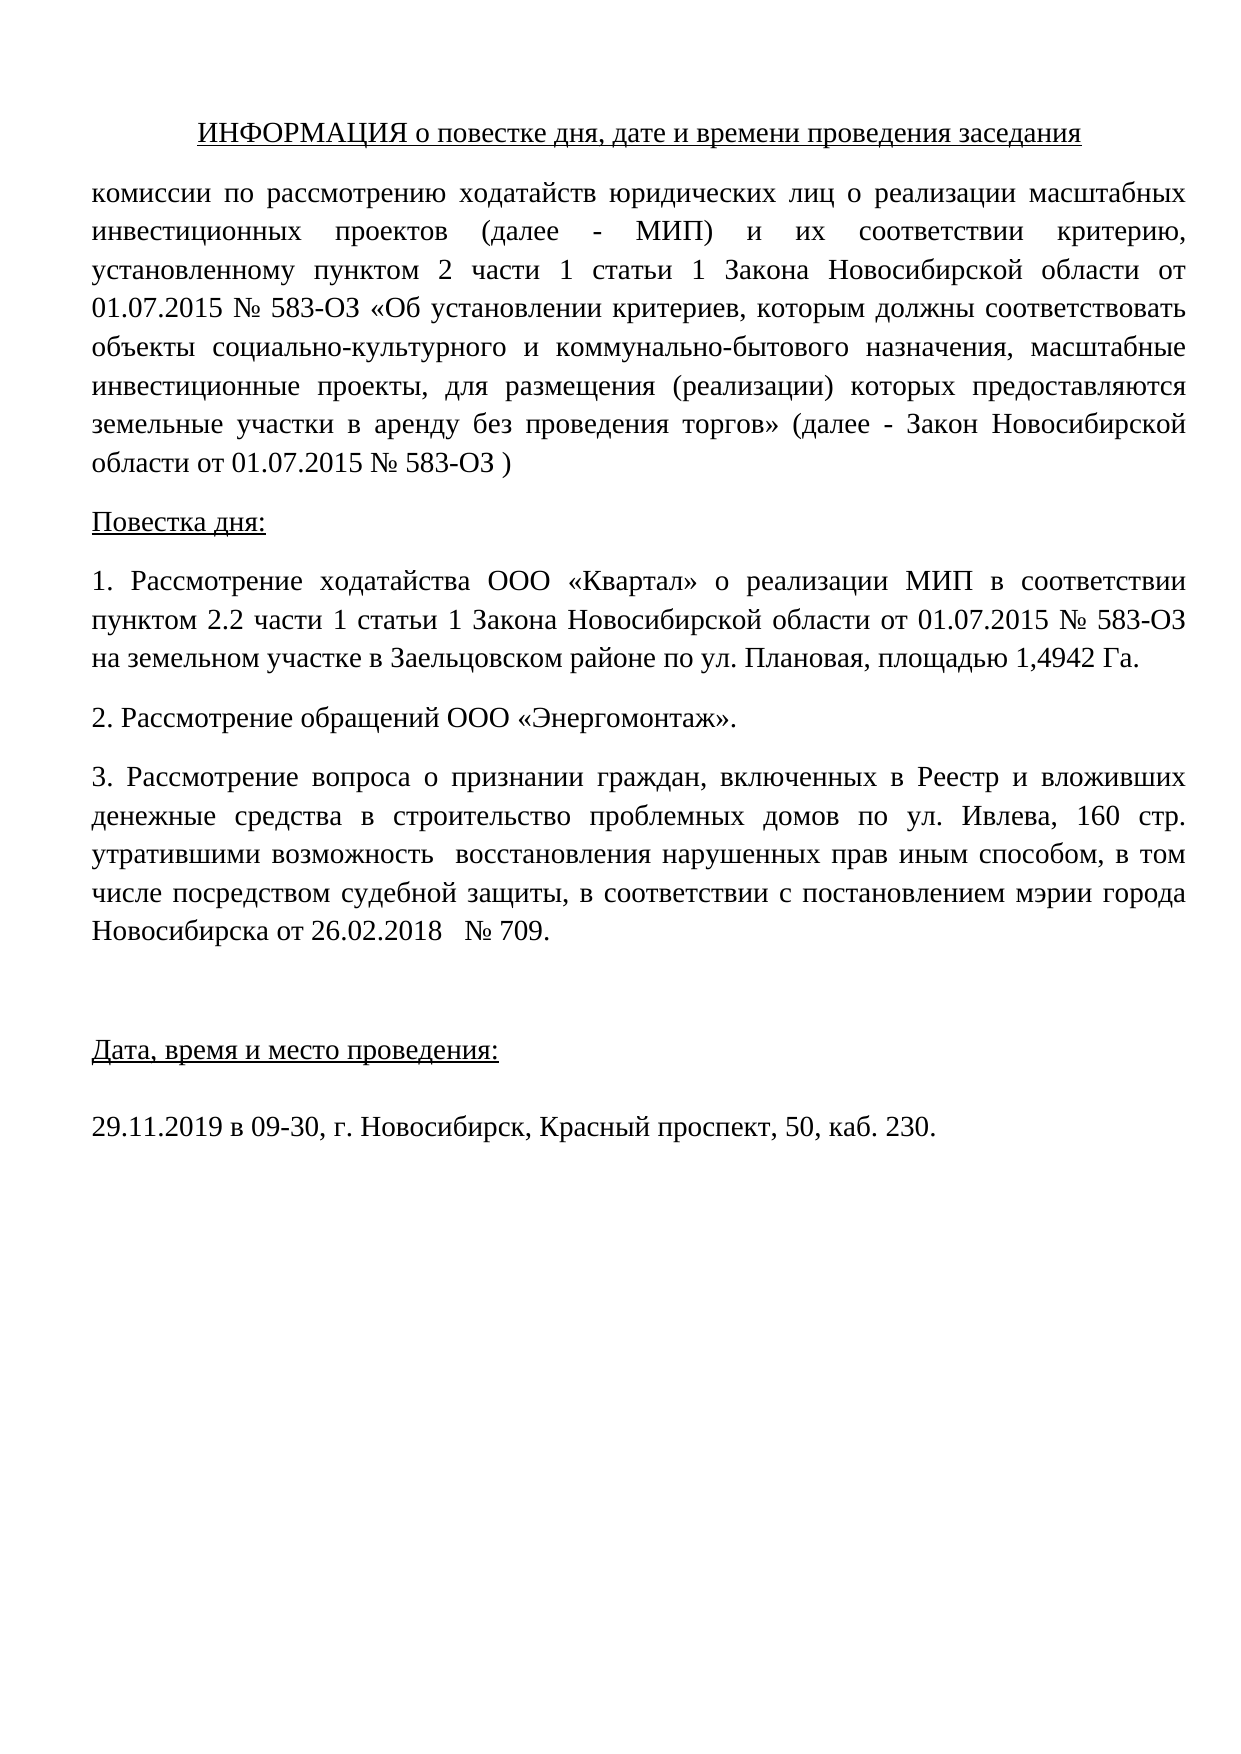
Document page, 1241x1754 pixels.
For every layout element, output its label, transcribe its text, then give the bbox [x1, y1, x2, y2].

list Дата, время и место проведения: [91, 1032, 1187, 1066]
text 2. Рассмотрение обращений ООО «Энергомонтаж». [91, 700, 1187, 733]
text 3. Рассмотрение вопроса о признании граждан, включенных в Реестр и вложивших денежные средства в строительство проблемных домов по ул. Ивлева, 160 стр. утратившими возможность восстановления нарушенных прав иным способом, в том числе посредством судебной защиты, в соответствии с постановлением мэрии города Новосибирска от 26.02.2018 № 709. [91, 759, 1187, 947]
text комиссии по рассмотрению ходатайств юридических лиц о реализации масштабных инвестиционных проектов (далее - МИП) и их соответствии критерию, установленному пунктом 2 части 1 статьи 1 Закона Новосибирской области от 01.07.2015 № 583-ОЗ «Об установлении критериев, которым должны соответствовать объекты социально-культурного и коммунально-бытового назначения, масштабные инвестиционные проекты, для размещения (реализации) которых предоставляются земельные участки в аренду без проведения торгов» (далее - Закон Новосибирской области от 01.07.2015 № 583-ОЗ ) [91, 175, 1187, 478]
text Повестка дня: [91, 504, 1187, 538]
text 1. Рассмотрение ходатайства ООО «Квартал» о реализации МИП в соответствии пунктом 2.2 части 1 статьи 1 Закона Новосибирской области от 01.07.2015 № 583-ОЗ на земельном участке в Заельцовском районе по ул. Плановая, площадью 1,4942 Га. [91, 563, 1187, 674]
list 29.11.2019 в 09-30, г. Новосибирск, Красный проспект, 50, каб. 230. [91, 1109, 1187, 1143]
text ИНФОРМАЦИЯ о повестке дня, дате и времени проведения заседания [91, 116, 1187, 149]
